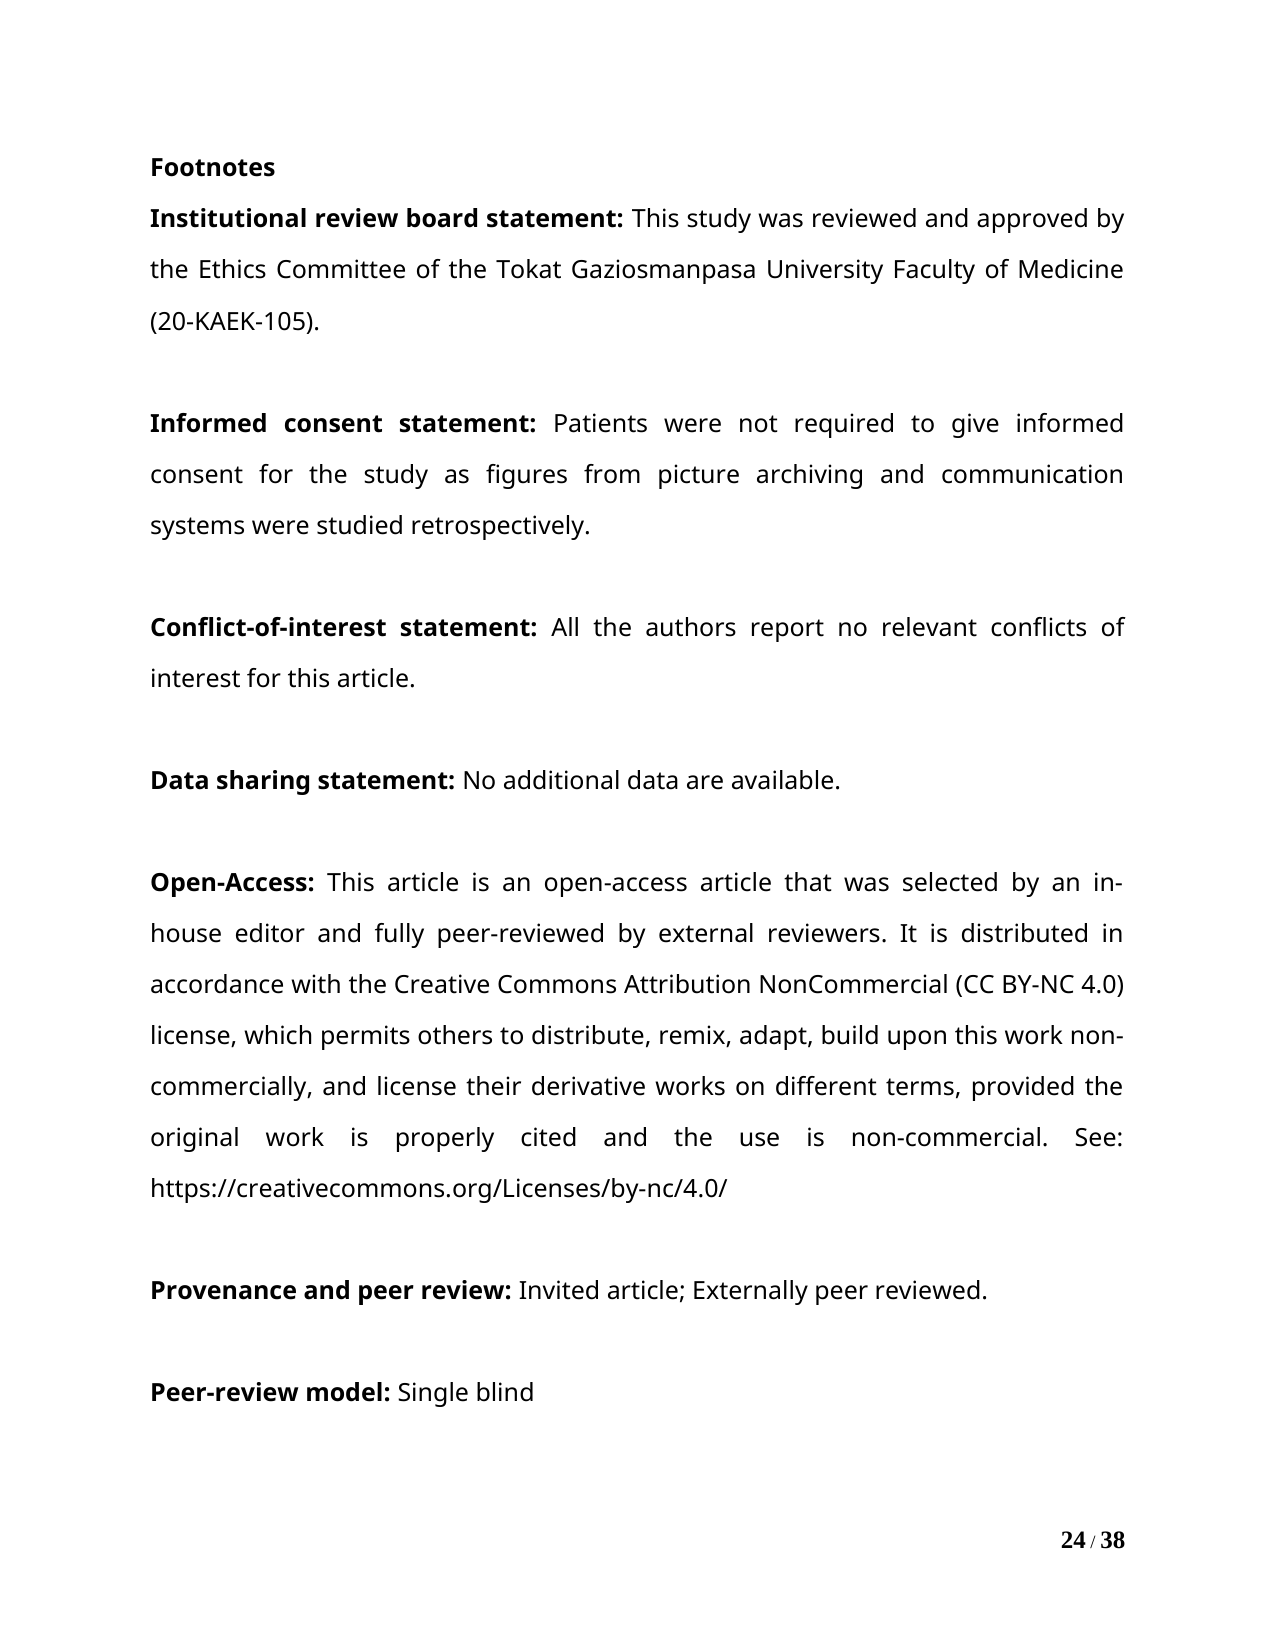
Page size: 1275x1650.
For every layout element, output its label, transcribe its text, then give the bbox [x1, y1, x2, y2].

text Conflict-of-interest statement: All the authors report no relevant conflicts of interest for this article. [150, 609, 1125, 694]
text Open-Access: This article is an open-access article that was selected by an in-house editor and fully peer-reviewed by external reviewers. It is distributed in accordance with the Creative Commons Attribution NonCommercial (CC BY-NC 4.0) license, which permits others to distribute, remix, adapt, build upon this work non-commercially, and license their derivative works on different terms, provided the original work is properly cited and the use is non-commercial. See: https://creativecommons.org/Licenses/by-nc/4.0/ [150, 864, 1125, 1205]
text Provenance and peer review: Invited article; Externally peer reviewed. [150, 1273, 1125, 1307]
text Peer-review model: Single blind [150, 1375, 1125, 1409]
text Footnotes [150, 150, 1125, 184]
text Informed consent statement: Patients were not required to give informed consent for the study as figures from picture archiving and communication systems were studied retrospectively. [150, 405, 1125, 541]
text Data sharing statement: No additional data are available. [150, 762, 1125, 797]
text Institutional review board statement: This study was reviewed and approved by the Ethics Committee of the Tokat Gaziosmanpasa University Faculty of Medicine (20-KAEK-105). [150, 201, 1125, 337]
